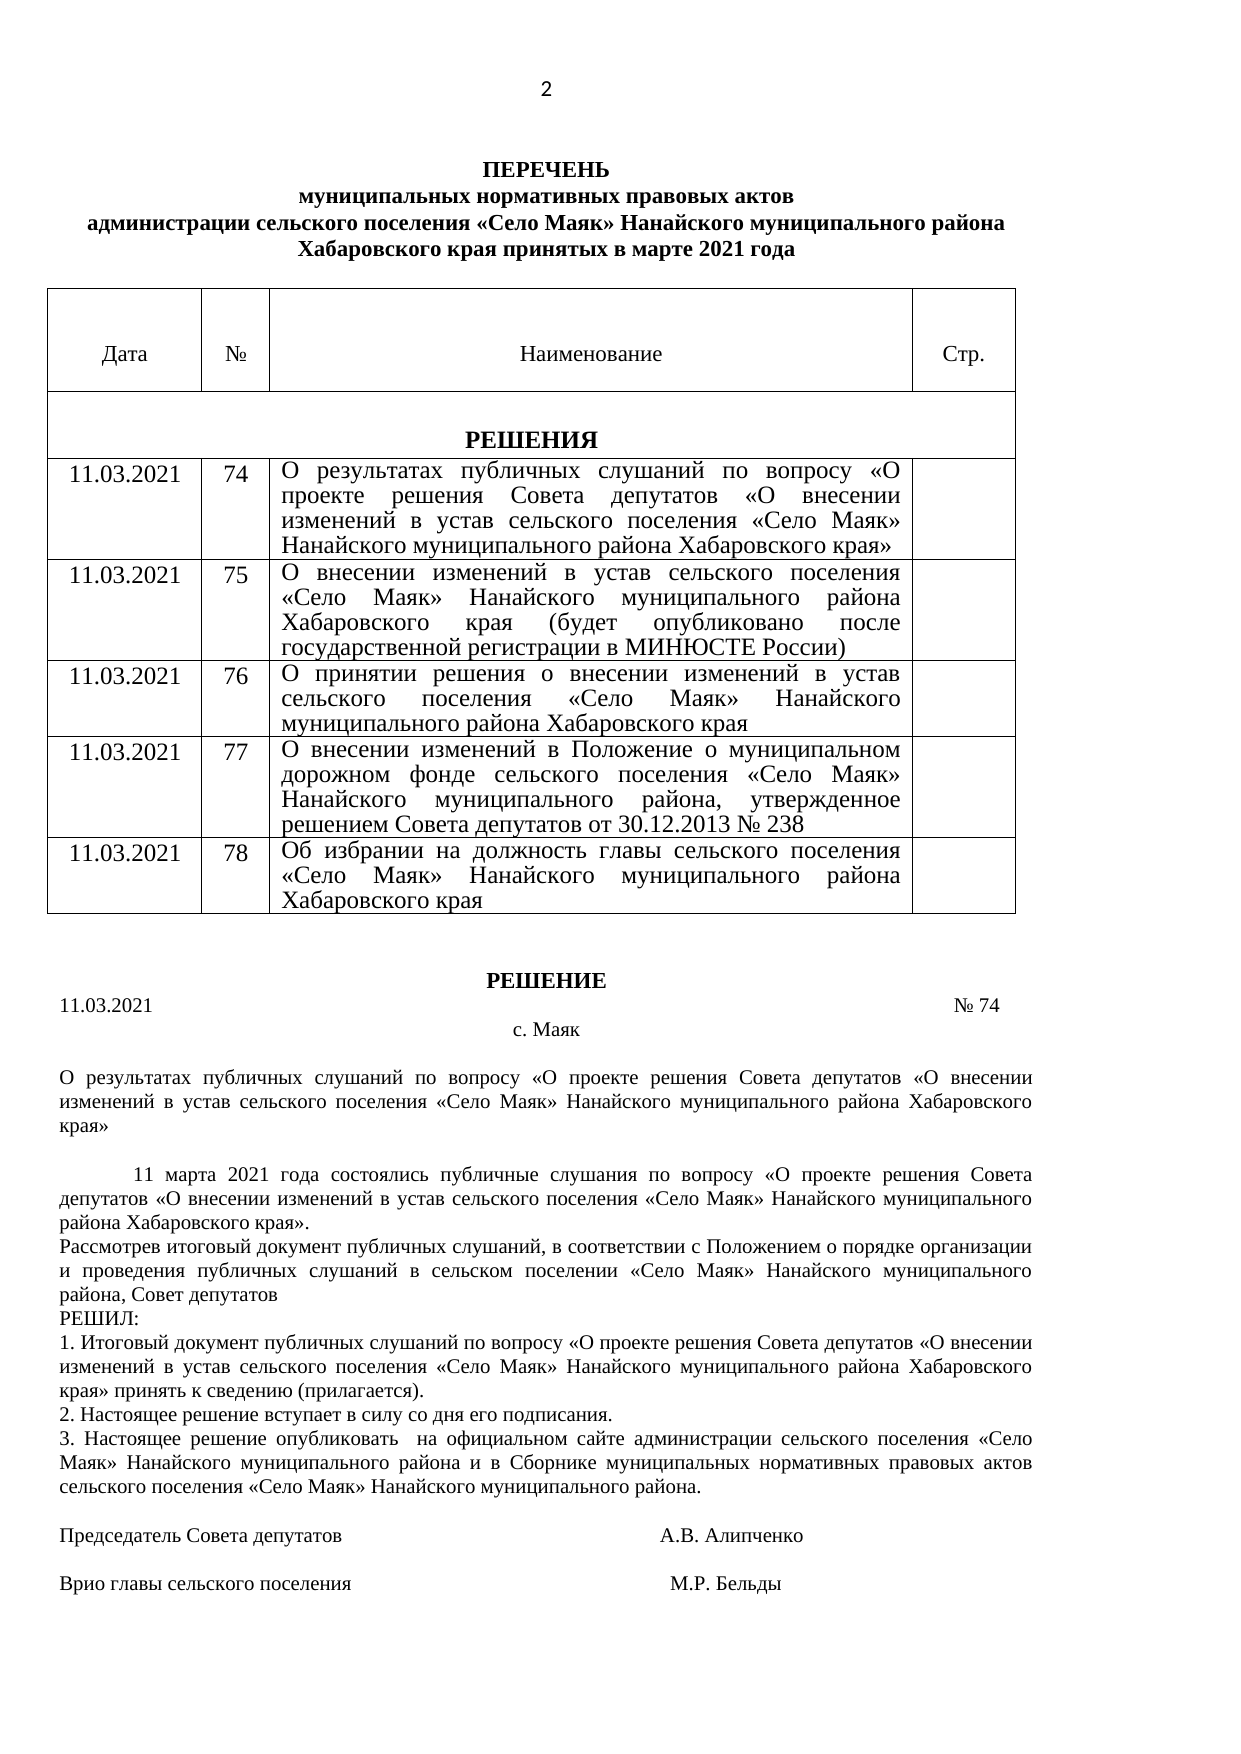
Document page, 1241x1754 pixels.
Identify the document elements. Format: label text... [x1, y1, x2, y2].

table_cell О принятии решения о внесении изменений в устав сельского поселения «Село Маяк» Нанайского муниципального района Хабаровского края [270, 661, 912, 736]
text 11.03.2021 № 74 [59, 993, 1033, 1017]
text администрации сельского поселения «Село Маяк» Нанайского муниципального района Хабаровского края принятых в марте 2021 года [59, 209, 1033, 262]
table_cell 78 [202, 838, 269, 913]
table_cell О внесении изменений в устав сельского поселения «Село Маяк» Нанайского муниципального района Хабаровского края (будет опубликовано после государственной регистрации в МИНЮСТЕ России) [270, 560, 912, 660]
table_cell [913, 661, 1015, 736]
table_cell О внесении изменений в Положение о муниципальном дорожном фонде сельского поселения «Село Маяк» Нанайского муниципального района, утвержденное решением Совета депутатов от 30.12.2013 № 238 [270, 737, 912, 837]
text 2. Настоящее решение вступает в силу со дня его подписания. [59, 1402, 1033, 1426]
table_header Наименование [270, 289, 912, 391]
table_header № [202, 289, 269, 391]
table_header Дата [48, 289, 201, 391]
table_cell 11.03.2021 [48, 661, 201, 736]
table_cell 76 [202, 661, 269, 736]
text ПЕРЕЧЕНЬ [59, 156, 1033, 183]
table_cell 11.03.2021 [48, 560, 201, 660]
table_cell 11.03.2021 [48, 459, 201, 559]
text 3. Настоящее решение опубликовать на официальном сайте администрации сельского поселения «Село Маяк» Нанайского муниципального района и в Сборнике муниципальных нормативных правовых актов сельского поселения «Село Маяк» Нанайского муниципального района. [59, 1426, 1033, 1498]
table_cell 11.03.2021 [48, 838, 201, 913]
table_cell 11.03.2021 [48, 737, 201, 837]
table_cell 77 [202, 737, 269, 837]
text Председатель Совета депутатов А.В. Алипченко [59, 1522, 1033, 1547]
text РЕШЕНИЕ [59, 967, 1033, 993]
text Рассмотрев итоговый документ публичных слушаний, в соответствии с Положением о порядке организации и проведения публичных слушаний в сельском поселении «Село Маяк» Нанайского муниципального района, Совет депутатов [59, 1234, 1033, 1306]
table_cell Об избрании на должность главы сельского поселения «Село Маяк» Нанайского муниципального района Хабаровского края [270, 838, 912, 913]
text муниципальных нормативных правовых актов [59, 183, 1033, 209]
text с. Маяк [59, 1017, 1033, 1041]
table_cell 75 [202, 560, 269, 660]
table_cell РЕШЕНИЯ [48, 392, 1015, 458]
table_cell [913, 560, 1015, 660]
text 11 марта 2021 года состоялись публичные слушания по вопросу «О проекте решения Совета депутатов «О внесении изменений в устав сельского поселения «Село Маяк» Нанайского муниципального района Хабаровского края». [59, 1162, 1033, 1234]
text 1. Итоговый документ публичных слушаний по вопросу «О проекте решения Совета депутатов «О внесении изменений в устав сельского поселения «Село Маяк» Нанайского муниципального района Хабаровского края» принять к сведению (прилагается). [59, 1330, 1033, 1402]
table_cell 74 [202, 459, 269, 559]
table_cell [913, 459, 1015, 559]
text РЕШИЛ: [59, 1306, 1033, 1330]
table_cell [913, 838, 1015, 913]
text Врио главы сельского поселения М.Р. Бельды [59, 1571, 1033, 1595]
table_cell [913, 737, 1015, 837]
table_cell О результатах публичных слушаний по вопросу «О проекте решения Совета депутатов «О внесении изменений в устав сельского поселения «Село Маяк» Нанайского муниципального района Хабаровского края» [270, 459, 912, 559]
table_header Стр. [913, 289, 1015, 391]
text О результатах публичных слушаний по вопросу «О проекте решения Совета депутатов «О внесении изменений в устав сельского поселения «Село Маяк» Нанайского муниципального района Хабаровского края» [59, 1065, 1033, 1137]
